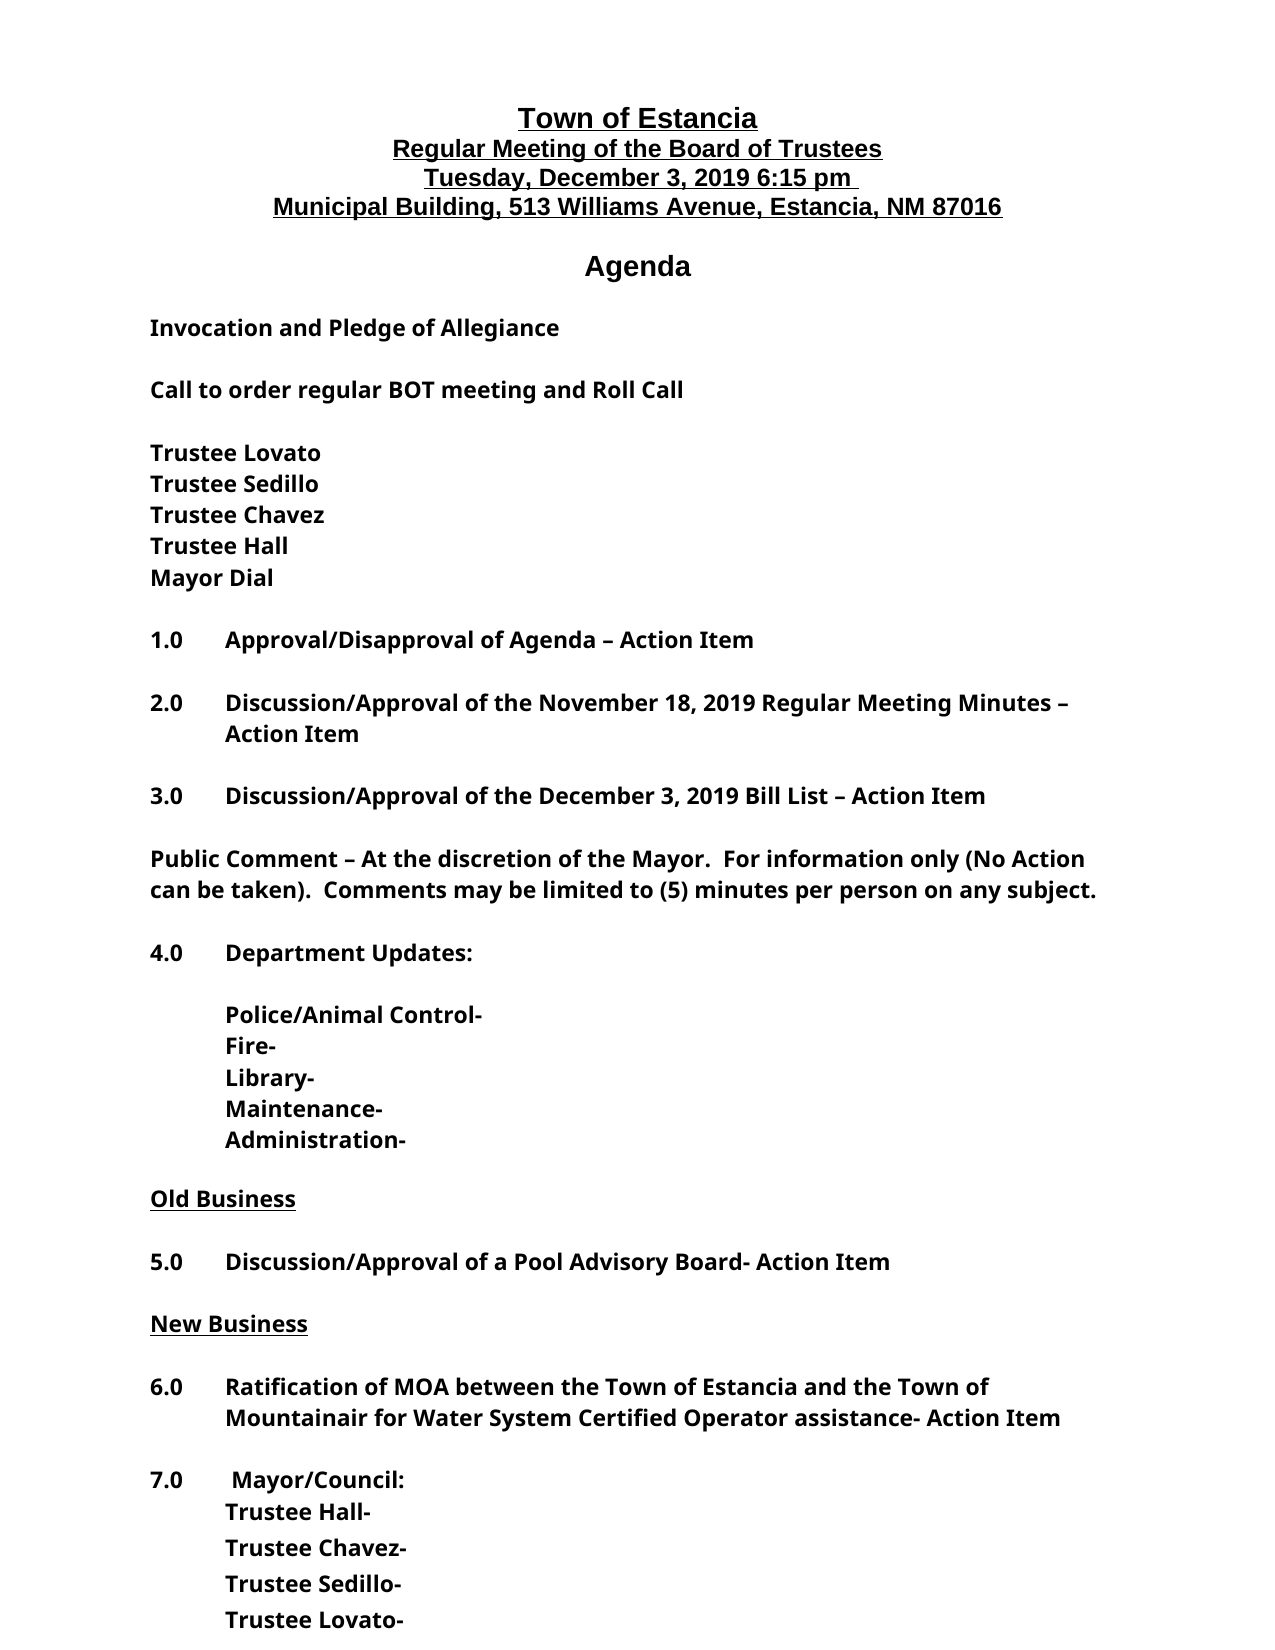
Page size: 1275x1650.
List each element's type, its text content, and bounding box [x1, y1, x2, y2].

text Agenda [150, 249, 1125, 283]
text Public Comment – At the discretion of the Mayor. For information only (No Action can be taken). Comments may be limited to (5) minutes per person on any subject. [150, 843, 1125, 905]
text Trustee Chavez [150, 499, 1125, 530]
text Trustee Lovato- [150, 1603, 1125, 1635]
text Trustee Hall [150, 530, 1125, 561]
text Mayor Dial [150, 561, 1125, 593]
text Trustee Lovato [150, 436, 1125, 468]
text Municipal Building, 513 Williams Avenue, Estancia, NM 87016 [150, 192, 1125, 220]
list Maintenance- [225, 1093, 1125, 1124]
list Department Updates: [150, 936, 1125, 968]
text Invocation and Pledge of Allegiance [150, 311, 1125, 343]
list Discussion/Approval of the November 18, 2019 Regular Meeting Minutes – Action Item [150, 686, 1125, 749]
list Library- [225, 1061, 1125, 1093]
text Old Business [150, 1183, 1125, 1214]
list Approval/Disapproval of Agenda – Action Item [150, 624, 1125, 655]
list Fire- [225, 1030, 1125, 1061]
text Trustee Sedillo [150, 468, 1125, 499]
text Tuesday, December 3, 2019 6:15 pm [150, 163, 1125, 192]
list Discussion/Approval of the December 3, 2019 Bill List – Action Item [150, 780, 1125, 811]
text Trustee Chavez- [150, 1532, 1125, 1563]
text Regular Meeting of the Board of Trustees [150, 134, 1125, 163]
text Trustee Sedillo- [150, 1568, 1125, 1599]
list Discussion/Approval of a Pool Advisory Board- Action Item [150, 1246, 1125, 1277]
text Trustee Hall- [150, 1496, 1125, 1527]
text New Business [150, 1308, 1125, 1339]
text 7.0 Mayor/Council: [150, 1464, 1125, 1496]
text Call to order regular BOT meeting and Roll Call [150, 374, 1125, 405]
list Ratification of MOA between the Town of Estancia and the Town of Mountainair for Water System Certified Operator assistance- Action Item [150, 1371, 1125, 1433]
list Administration- [225, 1124, 1125, 1155]
text Town of Estancia [150, 101, 1125, 134]
list Police/Animal Control- [225, 999, 1125, 1030]
